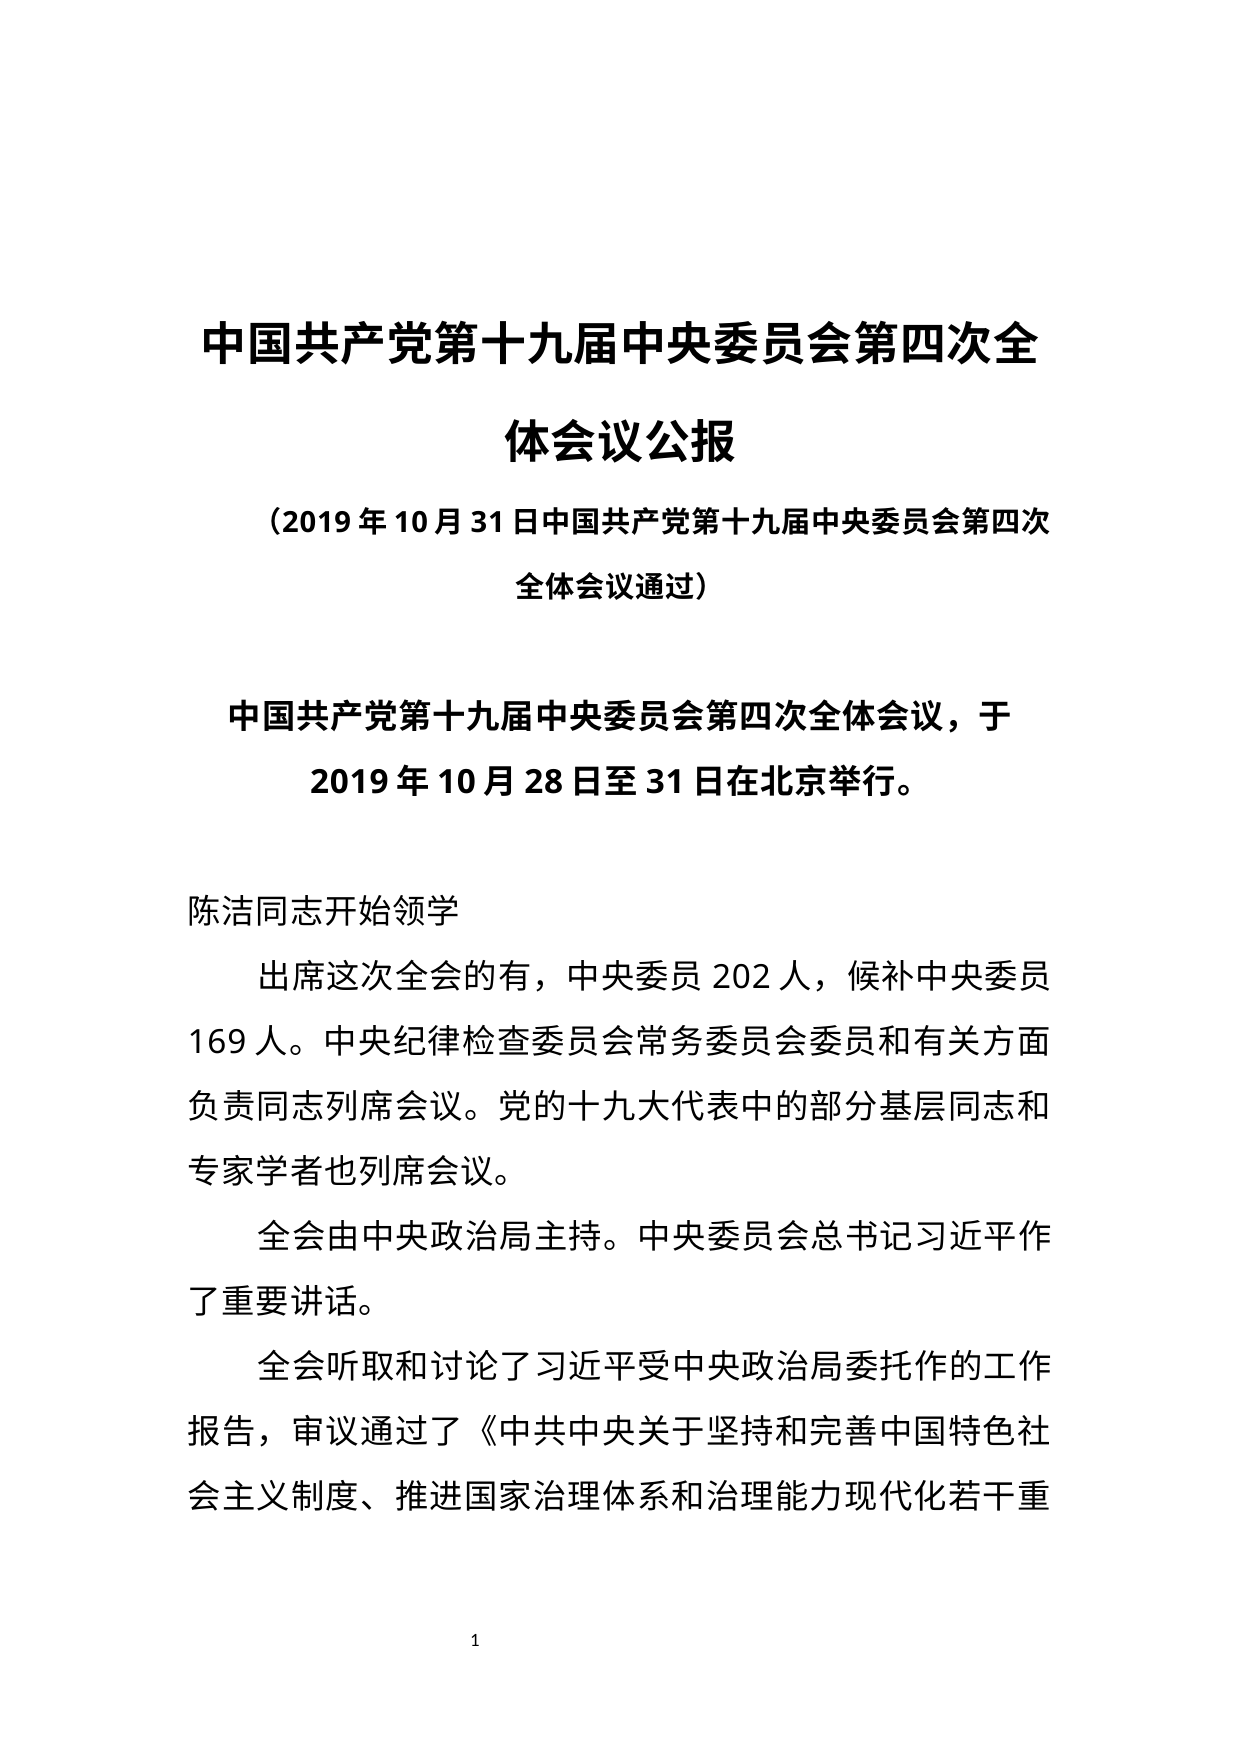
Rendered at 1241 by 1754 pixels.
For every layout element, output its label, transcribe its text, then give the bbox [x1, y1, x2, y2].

text 全会由中央政治局主持。中央委员会总书记习近平作了重要讲话。 [187, 1202, 1053, 1332]
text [187, 1332, 1053, 1527]
text 陈洁同志开始领学 [187, 877, 1053, 942]
text 出席这次全会的有，中央委员202人，候补中央委员169人。中央纪律检查委员会常务委员会委员和有关方面负责同志列席会议。党的十九大代表中的部分基层同志和专家学者也列席会议。 [187, 942, 1053, 1202]
text （2019年10月31日中国共产党第十九届中央委员会第四次全体会议通过） 中国共产党第十九届中央委员会第四次全体会议，于2019年10月28日至31日在北京举行。 [187, 487, 1053, 812]
text 中国共产党第十九届中央委员会第四次全体会议公报 [187, 292, 1053, 487]
